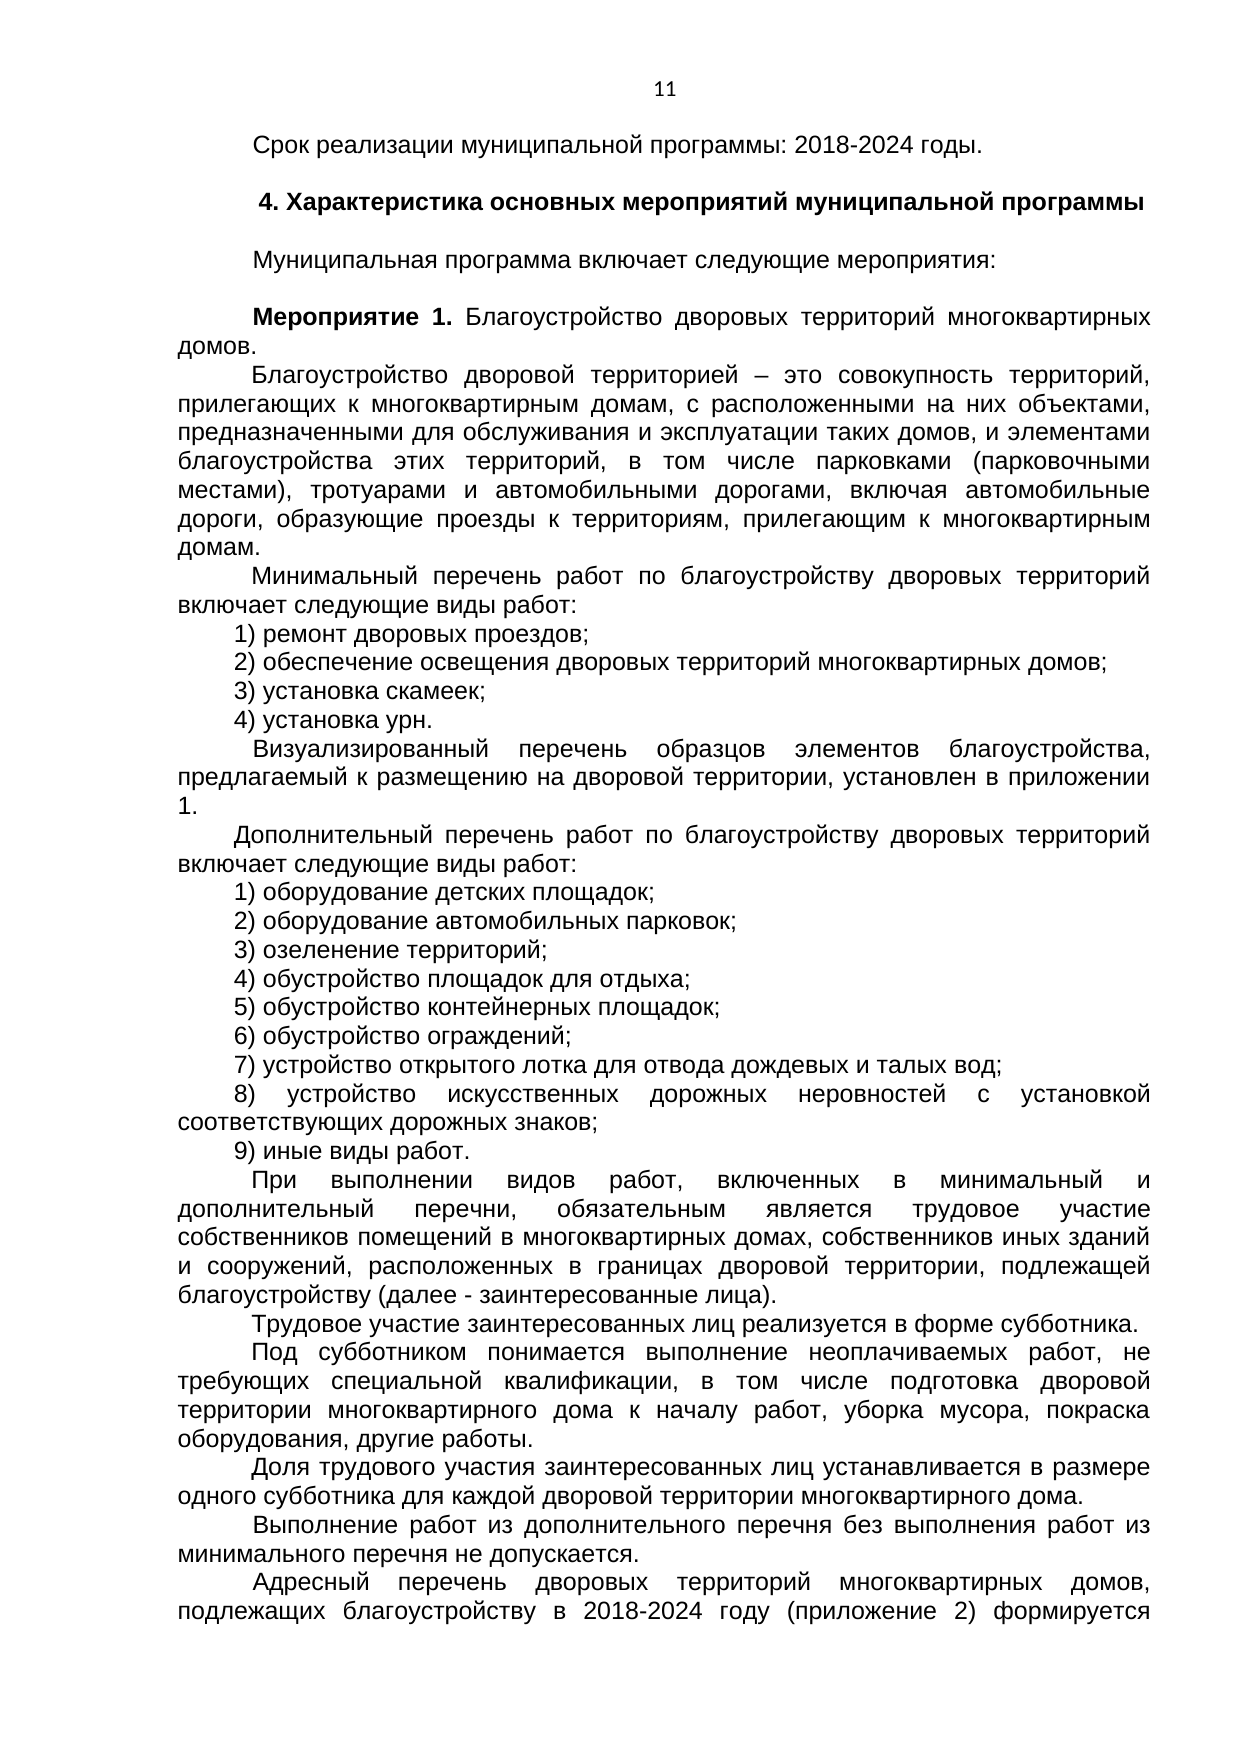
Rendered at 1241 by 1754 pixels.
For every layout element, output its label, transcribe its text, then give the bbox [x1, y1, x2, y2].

text 4. Характеристика основных мероприятий муниципальной программы [177, 187, 1152, 216]
text Мероприятие 1. Благоустройство дворовых территорий многоквартирных домов. [177, 302, 1152, 360]
text 4) обустройство площадок для отдыха; [177, 964, 1152, 992]
text 3) установка скамеек; [177, 676, 1152, 705]
text Визуализированный перечень образцов элементов благоустройства, предлагаемый к размещению на дворовой территории, установлен в приложении 1. [177, 734, 1152, 820]
text 9) иные виды работ. [177, 1136, 1152, 1165]
text Доля трудового участия заинтересованных лиц устанавливается в размере одного субботника для каждой дворовой территории многоквартирного дома. [177, 1452, 1152, 1510]
text Дополнительный перечень работ по благоустройству дворовых территорий включает следующие виды работ: [177, 820, 1152, 877]
text 7) устройство открытого лотка для отвода дождевых и талых вод; [177, 1050, 1152, 1079]
text 1) оборудование детских площадок; [177, 877, 1152, 906]
text Срок реализации муниципальной программы: 2018-2024 годы. [177, 130, 1152, 159]
text 6) обустройство ограждений; [177, 1021, 1152, 1050]
text Минимальный перечень работ по благоустройству дворовых территорий включает следующие виды работ: [177, 561, 1152, 619]
text 5) обустройство контейнерных площадок; [177, 992, 1152, 1021]
text Выполнение работ из дополнительного перечня без выполнения работ из минимального перечня не допускается. [177, 1510, 1152, 1567]
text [177, 1567, 1152, 1625]
text Благоустройство дворовой территорией – это совокупность территорий, прилегающих к многоквартирным домам, с расположенными на них объектами, предназначенными для обслуживания и эксплуатации таких домов, и элементами благоустройства этих территорий, в том числе парковками (парковочными местами), тротуарами и автомобильными дорогами, включая автомобильные дороги, образующие проезды к территориям, прилегающим к многоквартирным домам. [177, 360, 1152, 561]
text 2) оборудование автомобильных парковок; [177, 906, 1152, 935]
text Под субботником понимается выполнение неоплачиваемых работ, не требующих специальной квалификации, в том числе подготовка дворовой территории многоквартирного дома к началу работ, уборка мусора, покраска оборудования, другие работы. [177, 1337, 1152, 1452]
text 3) озеленение территорий; [177, 935, 1152, 964]
text Муниципальная программа включает следующие мероприятия: [177, 245, 1152, 274]
text 1) ремонт дворовых проездов; [177, 619, 1152, 647]
text 4) установка урн. [177, 705, 1152, 734]
text Трудовое участие заинтересованных лиц реализуется в форме субботника. [177, 1309, 1152, 1337]
text 8) устройство искусственных дорожных неровностей с установкой соответствующих дорожных знаков; [177, 1079, 1152, 1136]
text 2) обеспечение освещения дворовых территорий многоквартирных домов; [177, 647, 1152, 676]
text При выполнении видов работ, включенных в минимальный и дополнительный перечни, обязательным является трудовое участие собственников помещений в многоквартирных домах, собственников иных зданий и сооружений, расположенных в границах дворовой территории, подлежащей благоустройству (далее - заинтересованные лица). [177, 1165, 1152, 1309]
